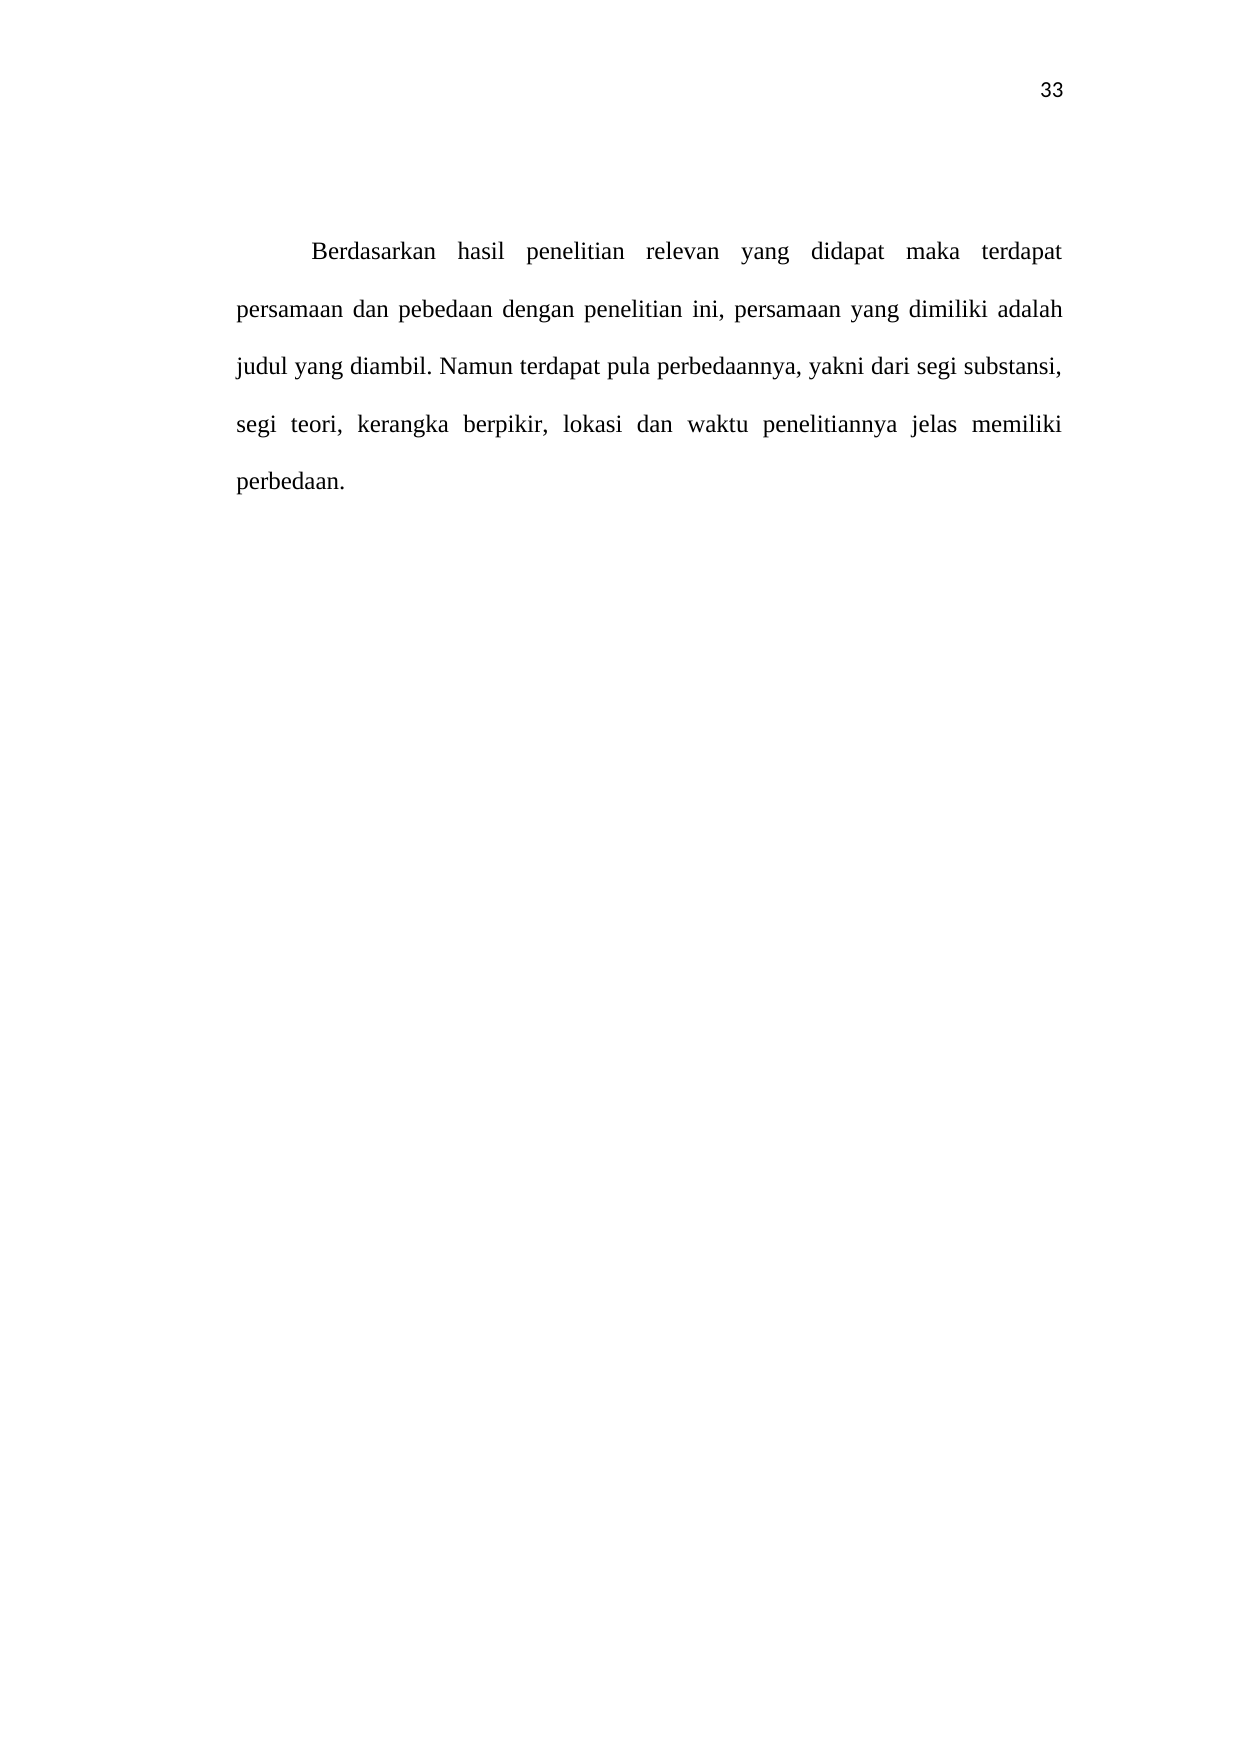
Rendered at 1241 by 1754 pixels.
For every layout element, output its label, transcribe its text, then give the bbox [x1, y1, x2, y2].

list Berdasarkan hasil penelitian relevan yang didapat maka terdapat persamaan dan pebedaan dengan penelitian ini, persamaan yang dimiliki adalah judul yang diambil. Namun terdapat pula perbedaannya, yakni dari segi substansi, segi teori, kerangka berpikir, lokasi dan waktu penelitiannya jelas memiliki perbedaan. [236, 236, 1063, 495]
